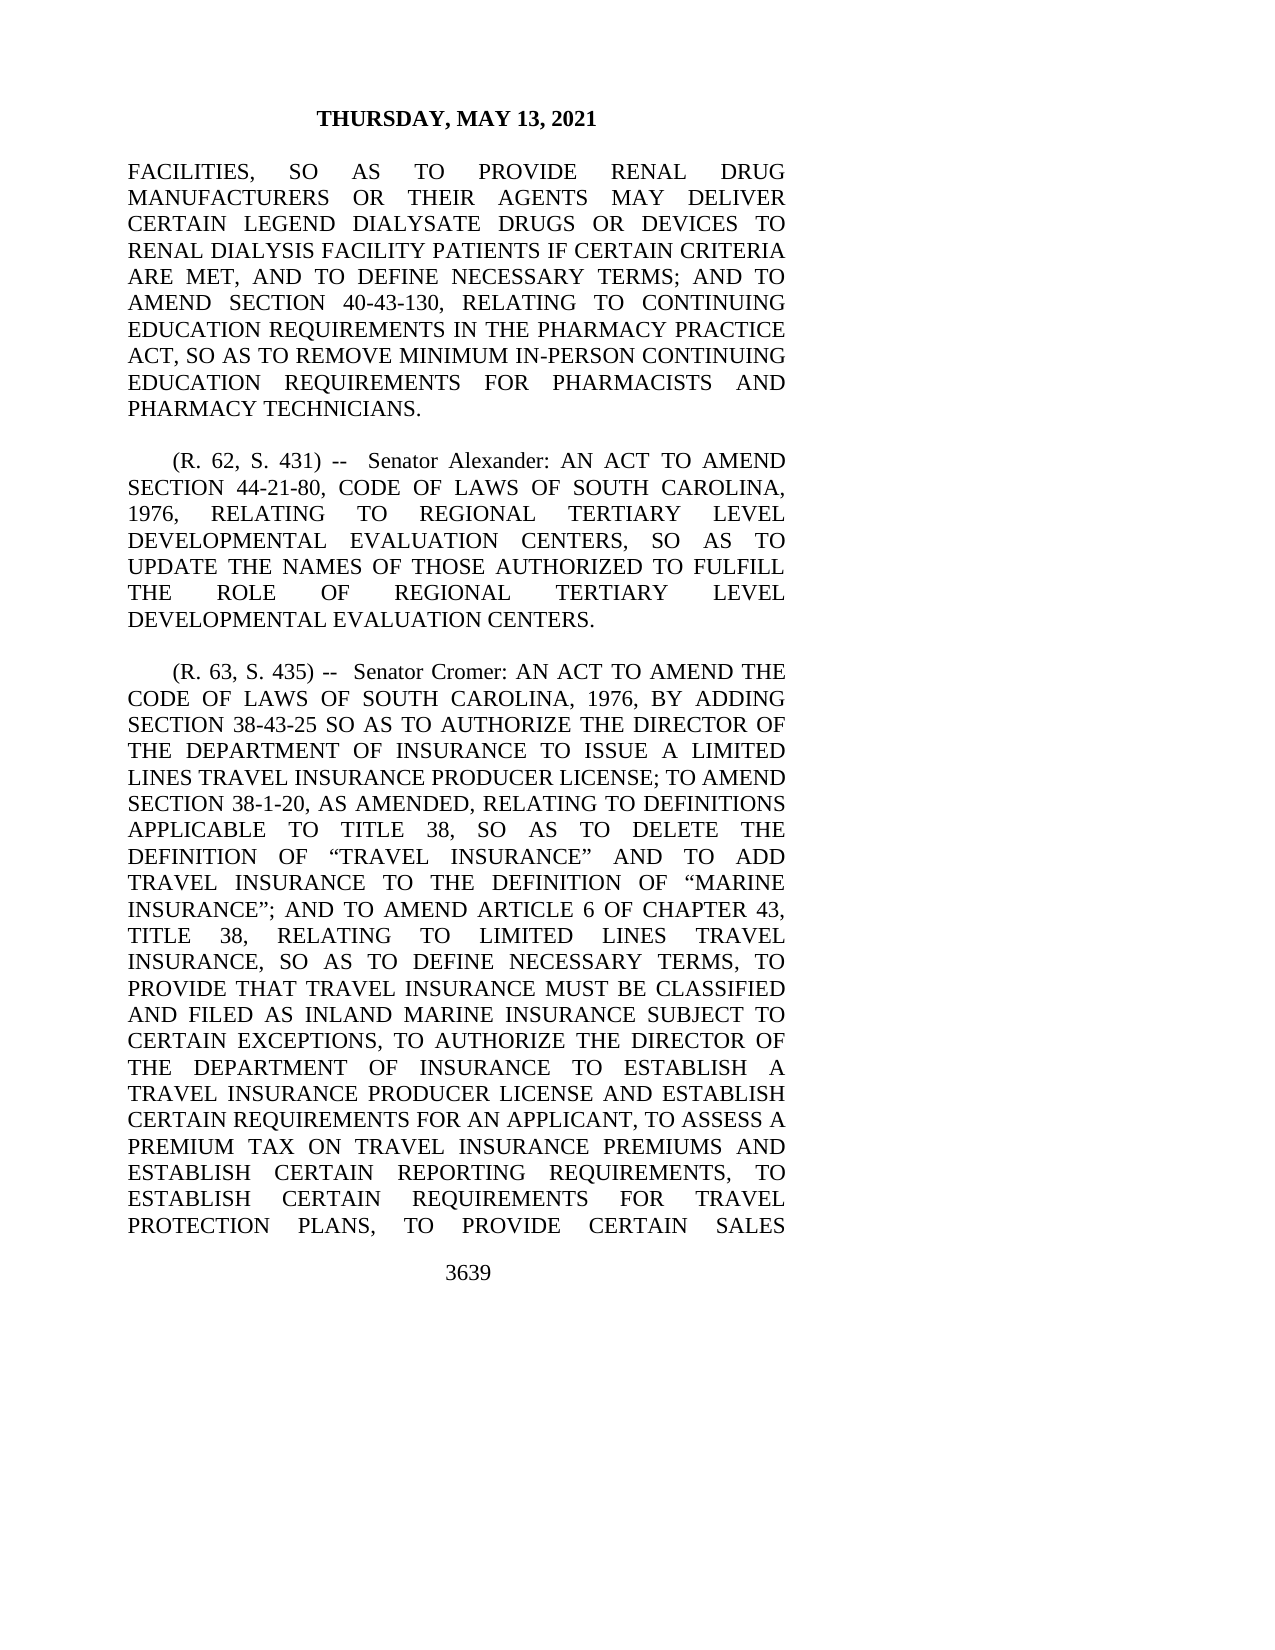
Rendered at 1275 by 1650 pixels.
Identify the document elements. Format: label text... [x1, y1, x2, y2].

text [127, 158, 786, 421]
text (R. 62, S. 431) -- Senator Alexander: AN ACT TO AMEND SECTION 44-21-80, CODE OF LAWS OF SOUTH CAROLINA, 1976, RELATING TO REGIONAL TERTIARY LEVEL DEVELOPMENTAL EVALUATION CENTERS, SO AS TO UPDATE THE NAMES OF THOSE AUTHORIZED TO FULFILL THE ROLE OF REGIONAL TERTIARY LEVEL DEVELOPMENTAL EVALUATION CENTERS. [127, 448, 786, 632]
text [127, 658, 786, 1238]
